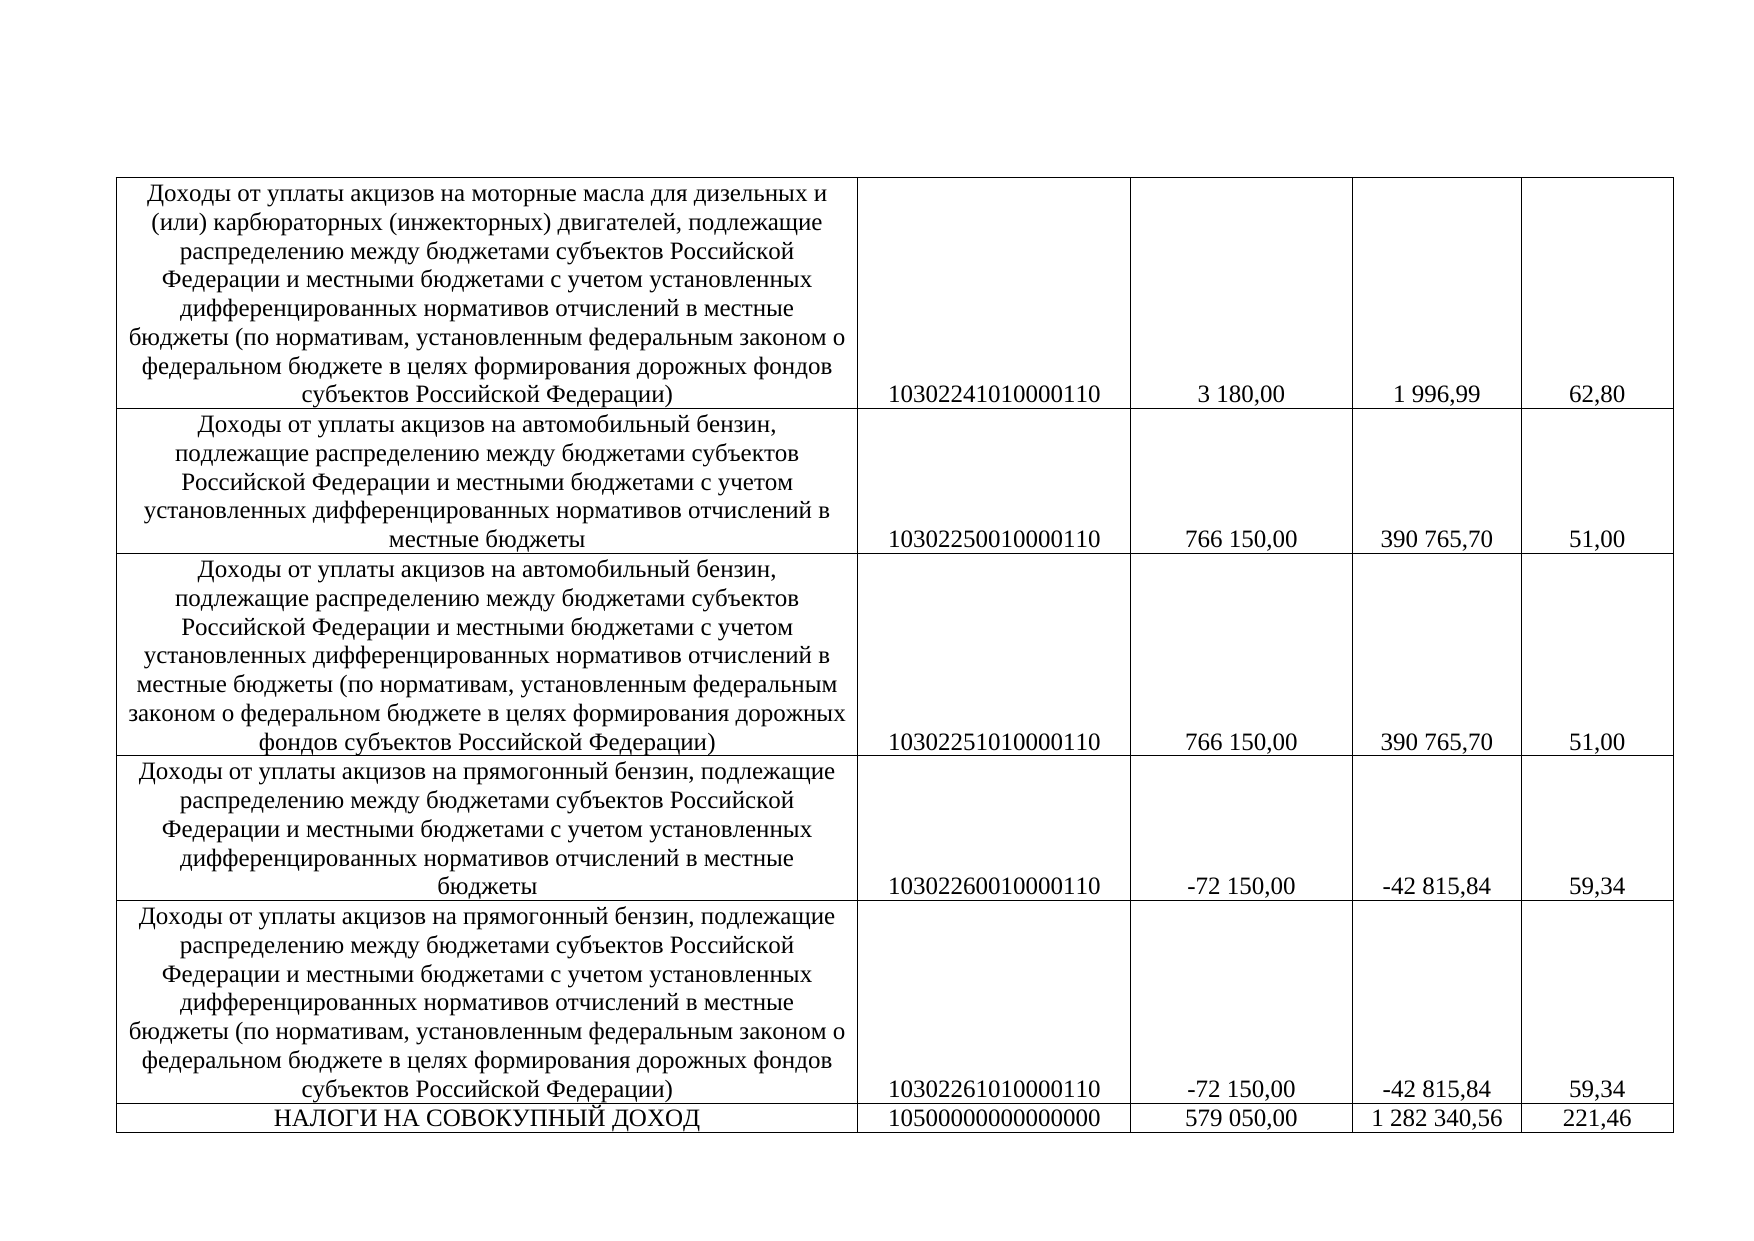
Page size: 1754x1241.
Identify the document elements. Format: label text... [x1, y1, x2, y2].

table_cell 10302241010000110 [858, 178, 1130, 408]
table_cell Доходы от уплаты акцизов на автомобильный бензин, подлежащие распределению между бюджетами субъектов Российской Федерации и местными бюджетами с учетом установленных дифференцированных нормативов отчислений в местные бюджеты [117, 409, 857, 553]
table_cell Доходы от уплаты акцизов на прямогонный бензин, подлежащие распределению между бюджетами субъектов Российской Федерации и местными бюджетами с учетом установленных дифференцированных нормативов отчислений в местные бюджеты [117, 756, 857, 900]
table_cell 51,00 [1522, 554, 1673, 755]
table_cell 10302251010000110 [858, 554, 1130, 755]
table_cell 51,00 [1522, 409, 1673, 553]
table_cell 1 996,99 [1353, 178, 1521, 408]
table_cell 3 180,00 [1131, 178, 1352, 408]
table_cell Доходы от уплаты акцизов на моторные масла для дизельных и (или) карбюраторных (инжекторных) двигателей, подлежащие распределению между бюджетами субъектов Российской Федерации и местными бюджетами с учетом установленных дифференцированных нормативов отчислений в местные бюджеты (по нормативам, установленным федеральным законом о федеральном бюджете в целях формирования дорожных фондов субъектов Российской Федерации) [117, 178, 857, 408]
table_cell 766 150,00 [1131, 409, 1352, 553]
table_cell -72 150,00 [1131, 756, 1352, 900]
table_cell 10500000000000000 [858, 1104, 1130, 1132]
table_cell -42 815,84 [1353, 901, 1521, 1102]
table_cell 10302250010000110 [858, 409, 1130, 553]
table_cell 10302260010000110 [858, 756, 1130, 900]
table_cell НАЛОГИ НА СОВОКУПНЫЙ ДОХОД [117, 1104, 857, 1132]
table_cell 10302261010000110 [858, 901, 1130, 1102]
table_cell 579 050,00 [1131, 1104, 1352, 1132]
table_cell -42 815,84 [1353, 756, 1521, 900]
table_cell 221,46 [1522, 1104, 1673, 1132]
table_cell 1 282 340,56 [1353, 1104, 1521, 1132]
table_cell Доходы от уплаты акцизов на автомобильный бензин, подлежащие распределению между бюджетами субъектов Российской Федерации и местными бюджетами с учетом установленных дифференцированных нормативов отчислений в местные бюджеты (по нормативам, установленным федеральным законом о федеральном бюджете в целях формирования дорожных фондов субъектов Российской Федерации) [117, 554, 857, 755]
table_cell -72 150,00 [1131, 901, 1352, 1102]
table_cell 390 765,70 [1353, 554, 1521, 755]
table_cell 390 765,70 [1353, 409, 1521, 553]
table_cell 59,34 [1522, 756, 1673, 900]
table_cell 59,34 [1522, 901, 1673, 1102]
table_cell Доходы от уплаты акцизов на прямогонный бензин, подлежащие распределению между бюджетами субъектов Российской Федерации и местными бюджетами с учетом установленных дифференцированных нормативов отчислений в местные бюджеты (по нормативам, установленным федеральным законом о федеральном бюджете в целях формирования дорожных фондов субъектов Российской Федерации) [117, 901, 857, 1102]
table_cell 766 150,00 [1131, 554, 1352, 755]
table_cell 62,80 [1522, 178, 1673, 408]
